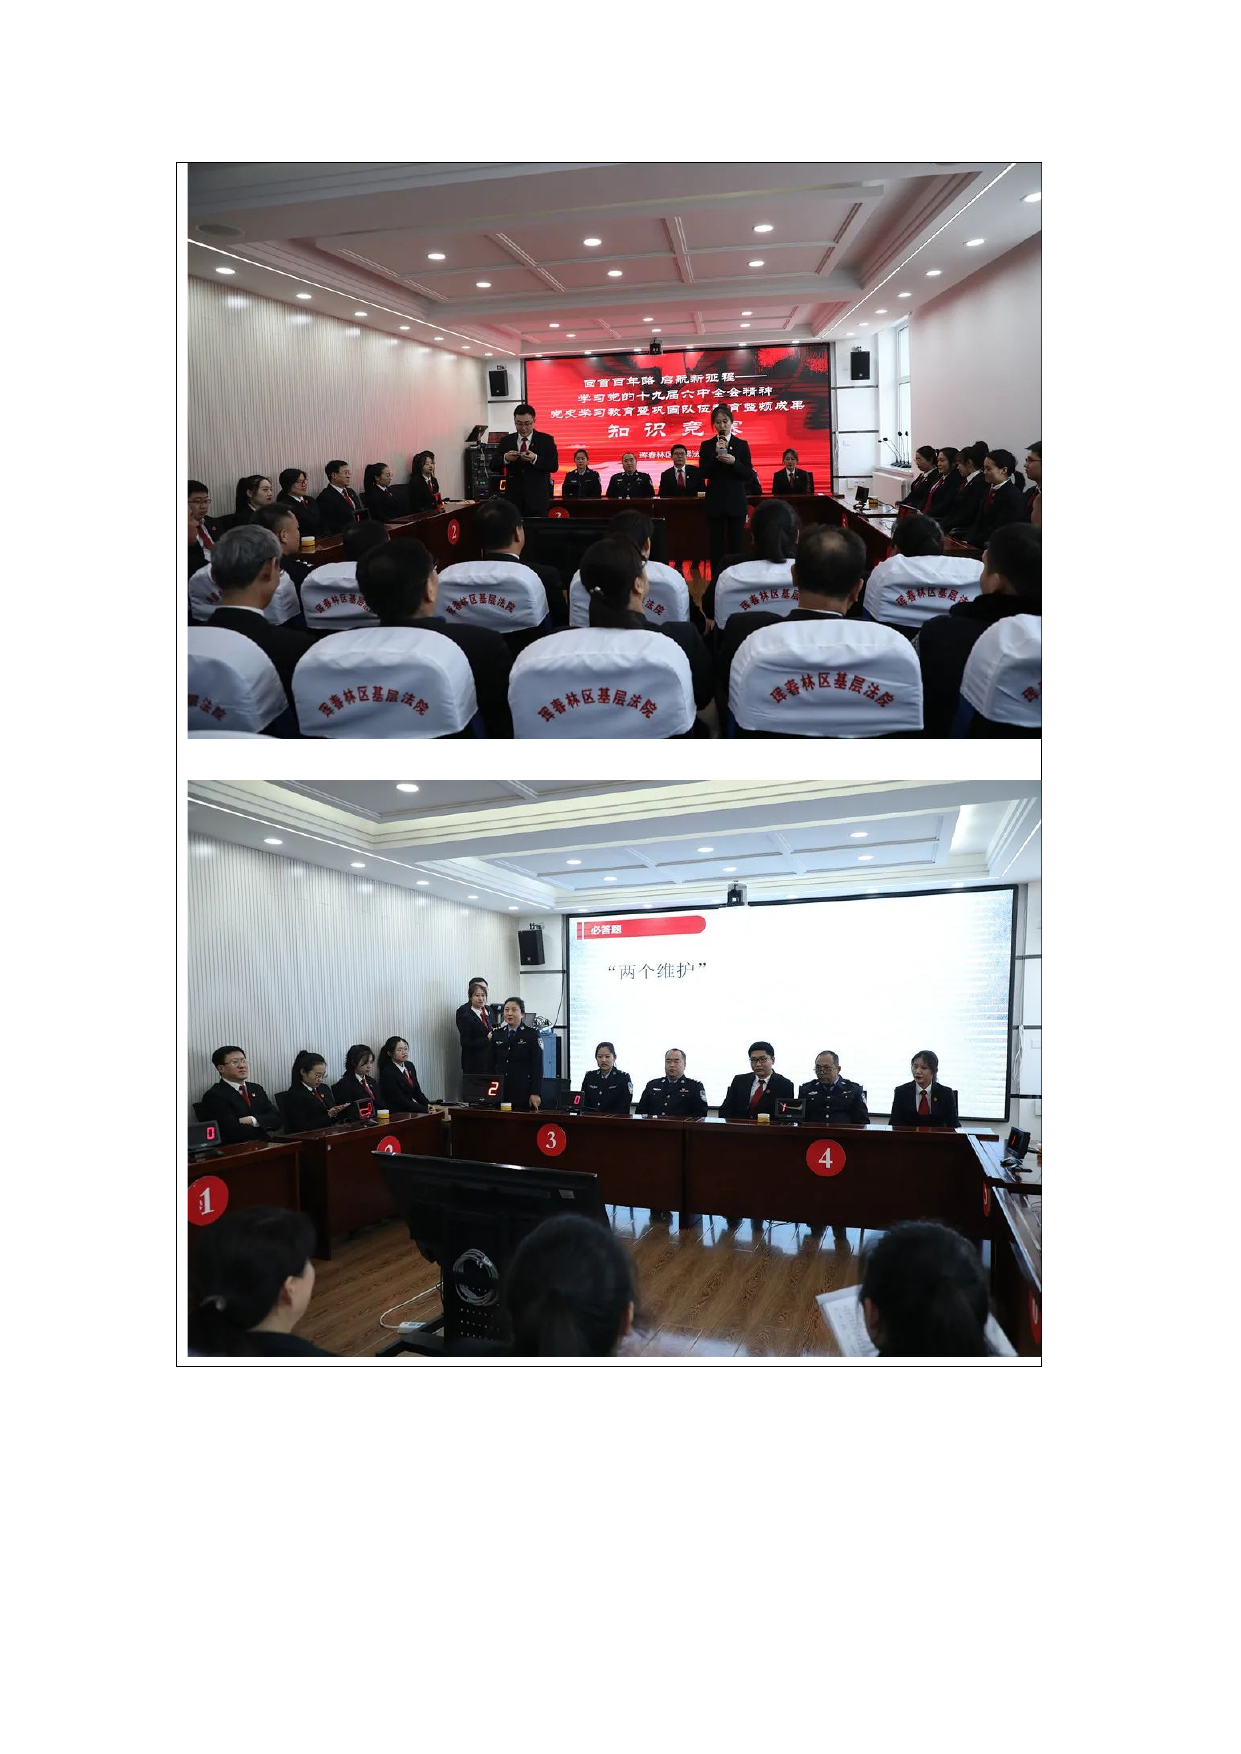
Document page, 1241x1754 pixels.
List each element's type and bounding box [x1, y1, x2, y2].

picture [187, 163, 1042, 739]
picture [187, 780, 1042, 1357]
table_cell [177, 163, 1041, 1366]
